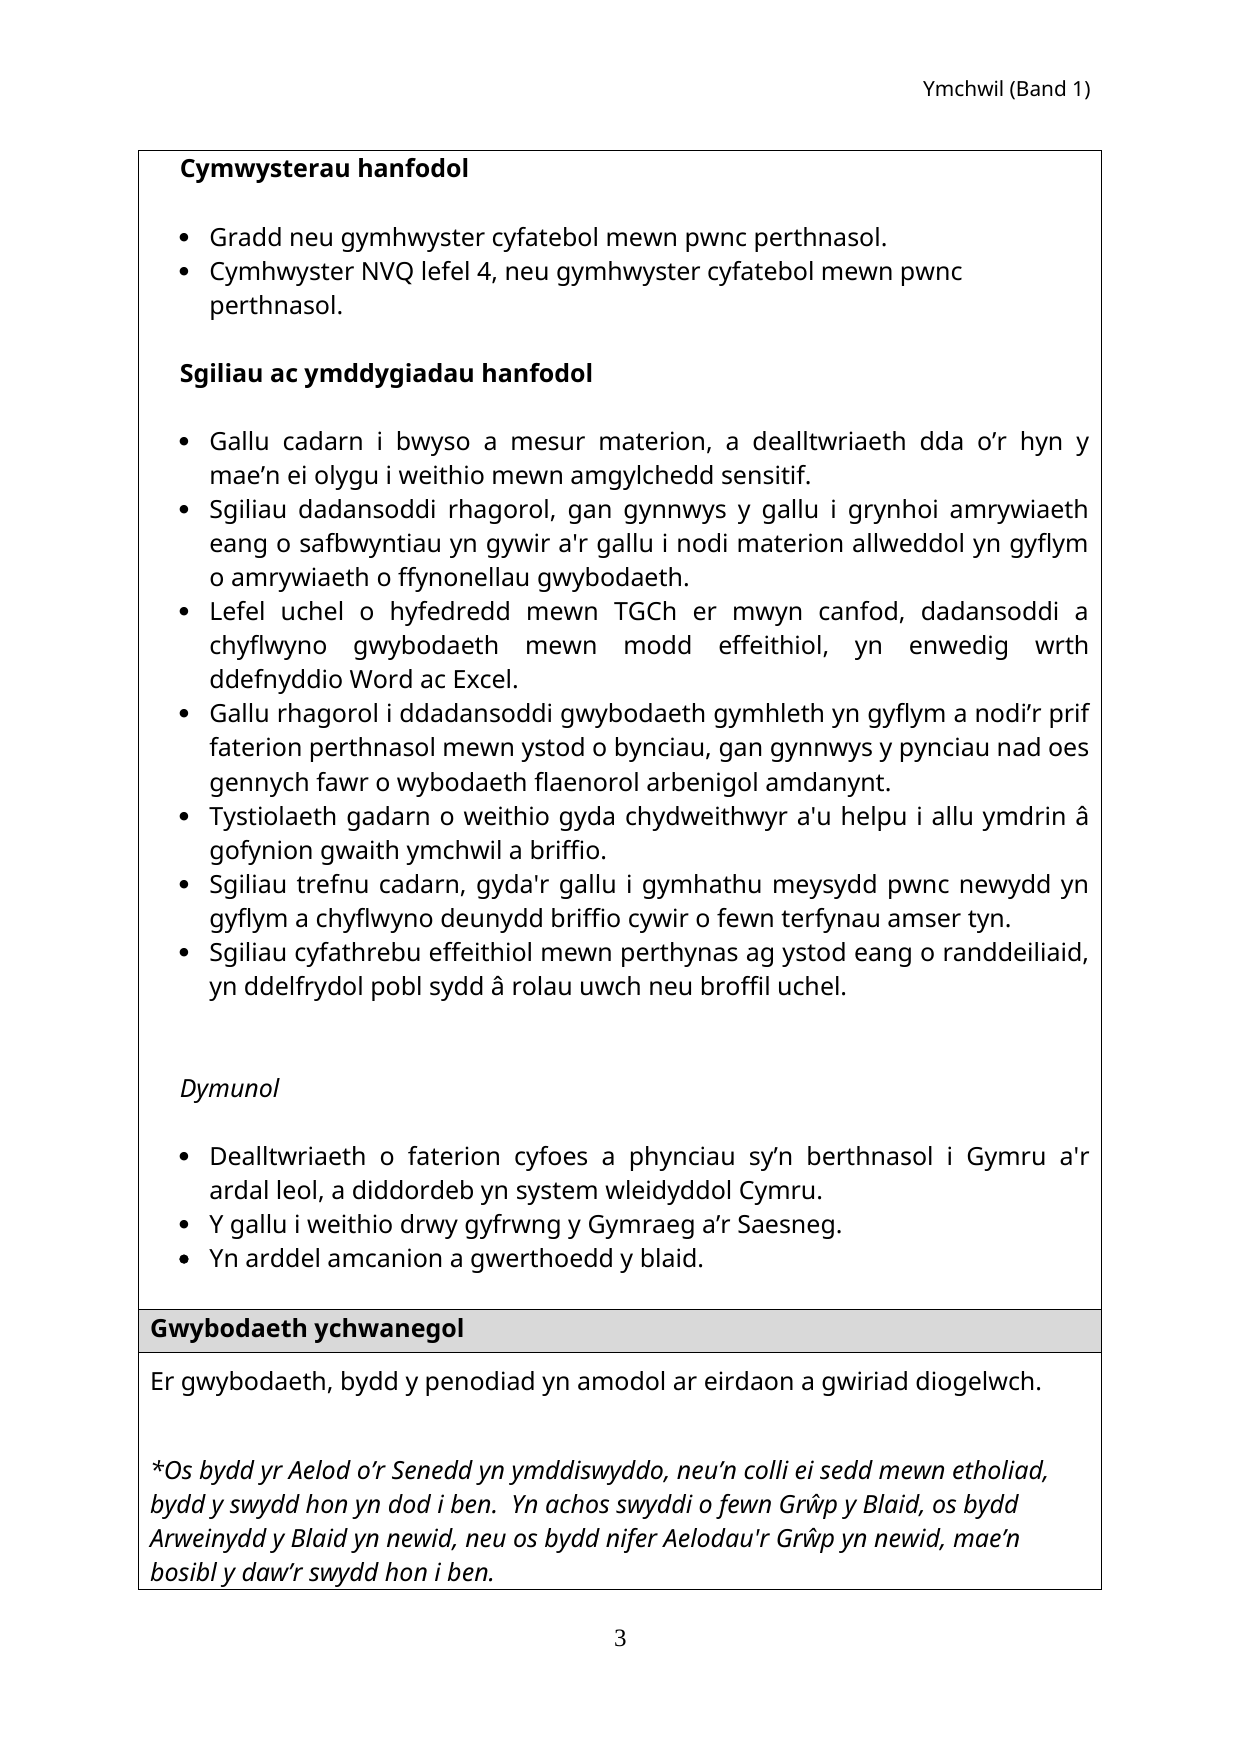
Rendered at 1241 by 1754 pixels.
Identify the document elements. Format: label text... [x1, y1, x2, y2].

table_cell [139, 151, 1101, 1309]
table_cell Gwybodaeth ychwanegol [139, 1310, 1101, 1352]
table_cell Er gwybodaeth, bydd y penodiad yn amodol ar eirdaon a gwiriad diogelwch. *Os bydd yr Aelod o’r Senedd yn ymddiswyddo, neu’n colli ei sedd mewn etholiad, bydd y swydd hon yn dod i ben. Yn achos swyddi o fewn Grŵp y Blaid, os bydd Arweinydd y Blaid yn newid, neu os bydd nifer Aelodau'r Grŵp yn newid, mae’n bosibl y daw’r swydd hon i ben. [139, 1353, 1101, 1589]
